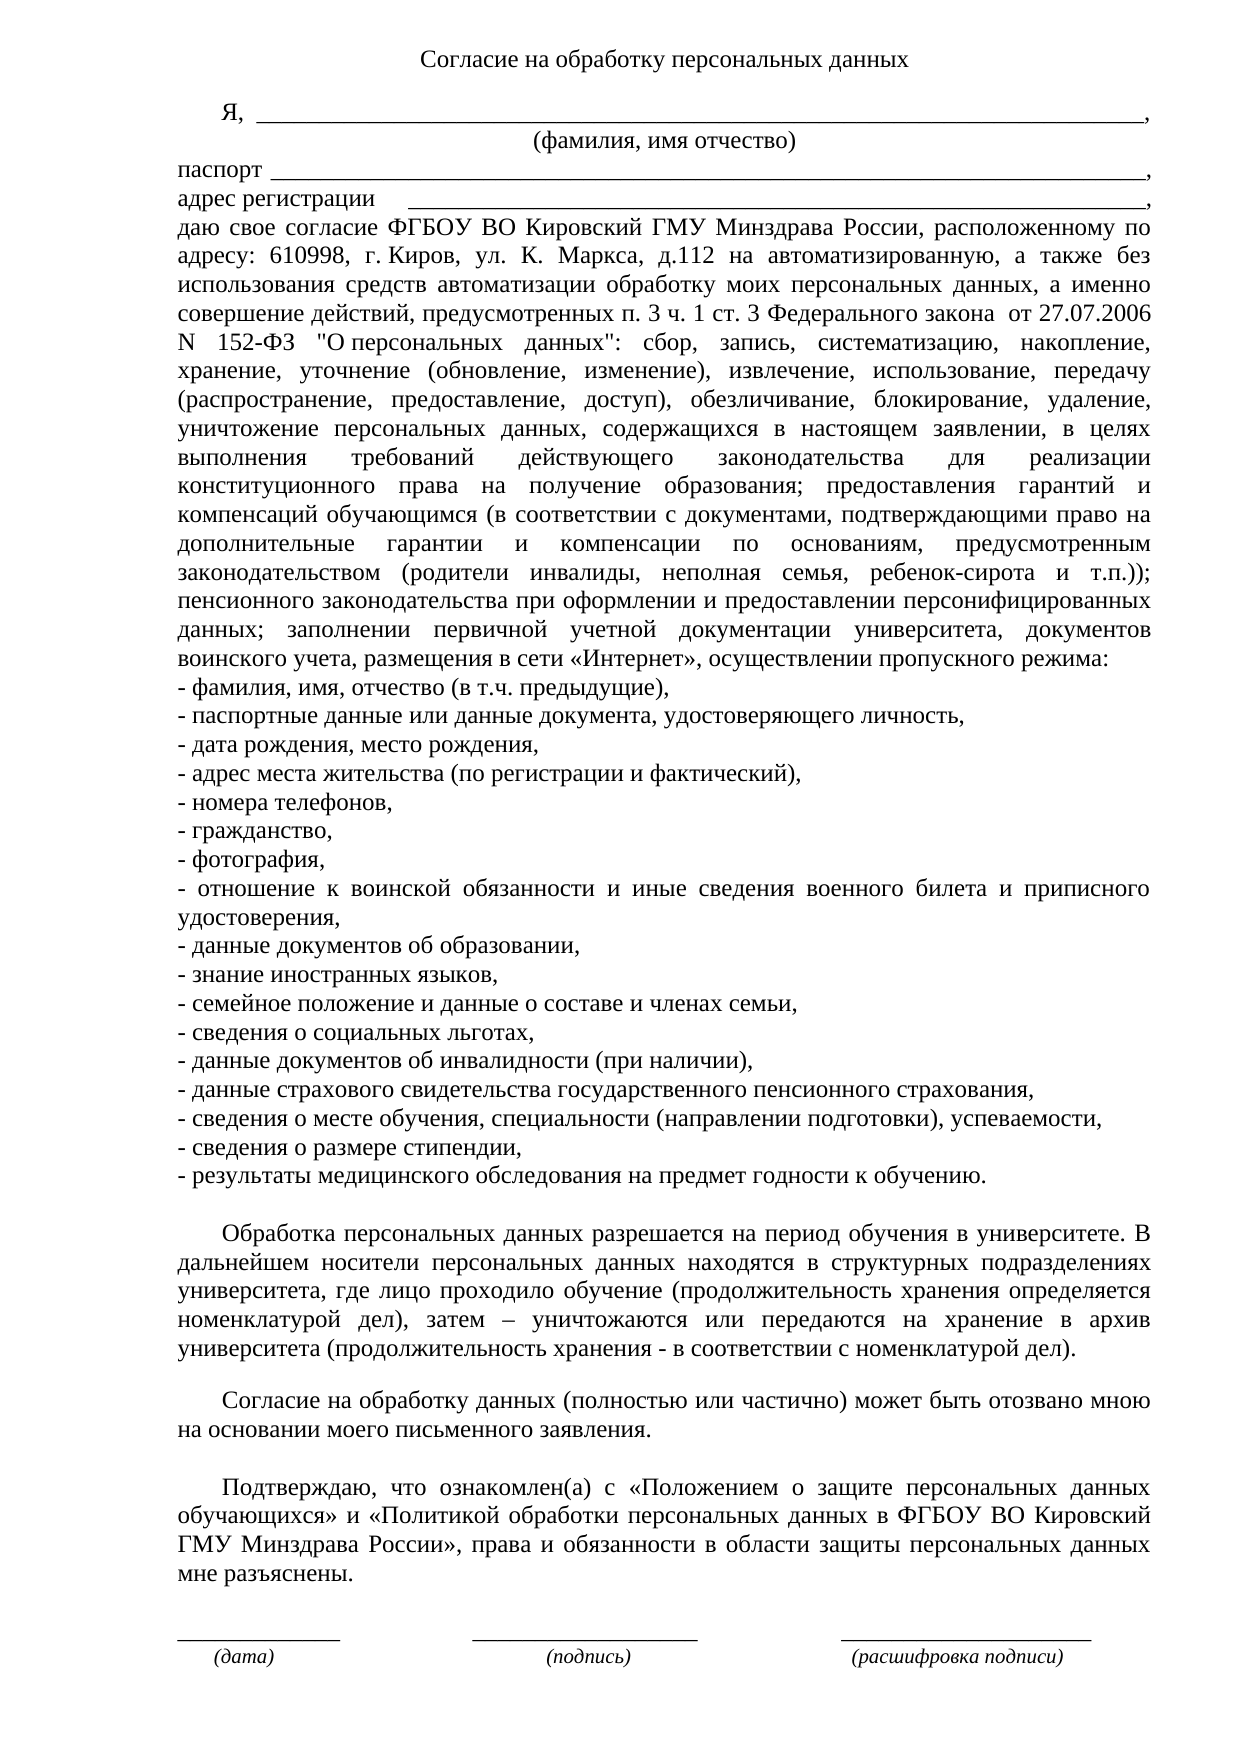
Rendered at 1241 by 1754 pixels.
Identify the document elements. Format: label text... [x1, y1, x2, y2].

text (дата) (подпись) (расшифровка подписи) [177, 1644, 1152, 1668]
text - отношение к воинской обязанности и иные сведения военного билета и приписного удостоверения, [177, 873, 1152, 931]
text Подтверждаю, что ознакомлен(а) с «Положением о защите персональных данных обучающихся» и «Политикой обработки персональных данных в ФГБОУ ВО Кировский ГМУ Минздрава России», права и обязанности в области защиты персональных данных мне разъяснены. [177, 1472, 1152, 1587]
text - номера телефонов, [177, 787, 1152, 816]
text - фотография, [177, 844, 1152, 873]
text - фамилия, имя, отчество (в т.ч. предыдущие), [177, 672, 1152, 701]
text - адрес места жительства (по регистрации и фактический), [177, 758, 1152, 787]
text _____________ __________________ ____________________ [177, 1615, 1152, 1644]
text Я, _______________________________________________________________________, [177, 97, 1152, 126]
text - сведения о социальных льготах, [177, 1017, 1152, 1046]
text - данные документов об образовании, [177, 931, 1152, 959]
text - знание иностранных языков, [177, 959, 1152, 988]
text - сведения о месте обучения, специальности (направлении подготовки), успеваемости, [177, 1103, 1152, 1132]
text - сведения о размере стипендии, [177, 1132, 1152, 1161]
text - паспортные данные или данные документа, удостоверяющего личность, [177, 701, 1152, 729]
text - гражданство, [177, 816, 1152, 844]
text - дата рождения, место рождения, [177, 729, 1152, 758]
text (фамилия, имя отчество) [177, 126, 1152, 154]
text Согласие на обработку персональных данных [177, 44, 1152, 73]
text - данные документов об инвалидности (при наличии), [177, 1046, 1152, 1074]
text паспорт ______________________________________________________________________, адрес регистрации ___________________________________________________________, даю свое согласие ФГБОУ ВО Кировский ГМУ Минздрава России, расположенному по адресу: . Киров, ул. К. Маркса, д.112 на автоматизированную, а также без использования средств автоматизации обработку моих персональных данных, а именно совершение действий, предусмотренных п. 3 ч. 1 ст. 3 Федерального закона от 27.07.2006 N 152-ФЗ "О персональных данных": сбор, запись, систематизацию, накопление, хранение, уточнение (обновление, изменение), извлечение, использование, передачу (распространение, предоставление, доступ), обезличивание, блокирование, удаление, уничтожение персональных данных, содержащихся в настоящем заявлении, в целях выполнения требований действующего законодательства для реализации конституционного права на получение образования; предоставления гарантий и компенсаций обучающимся (в соответствии с документами, подтверждающими право на дополнительные гарантии и компенсации по основаниям, предусмотренным законодательством (родители инвалиды, неполная семья, ребенок-сирота и т.п.)); пенсионного законодательства при оформлении и предоставлении персонифицированных данных; заполнении первичной учетной документации университета, документов воинского учета, размещения в сети «Интернет», осуществлении пропускного режима: [177, 154, 1152, 672]
text - семейное положение и данные о составе и членах семьи, [177, 988, 1152, 1017]
text Согласие на обработку данных (полностью или частично) может быть отозвано мною на основании моего письменного заявления. [177, 1385, 1152, 1443]
text - данные страхового свидетельства государственного пенсионного страхования, [177, 1074, 1152, 1103]
text Обработка персональных данных разрешается на период обучения в университете. В дальнейшем носители персональных данных находятся в структурных подразделениях университета, где лицо проходило обучение (продолжительность хранения определяется номенклатурой дел), затем – уничтожаются или передаются на хранение в архив университета (продолжительность хранения - в соответствии с номенклатурой дел). [177, 1218, 1152, 1362]
text - результаты медицинского обследования на предмет годности к обучению. [177, 1161, 1152, 1189]
